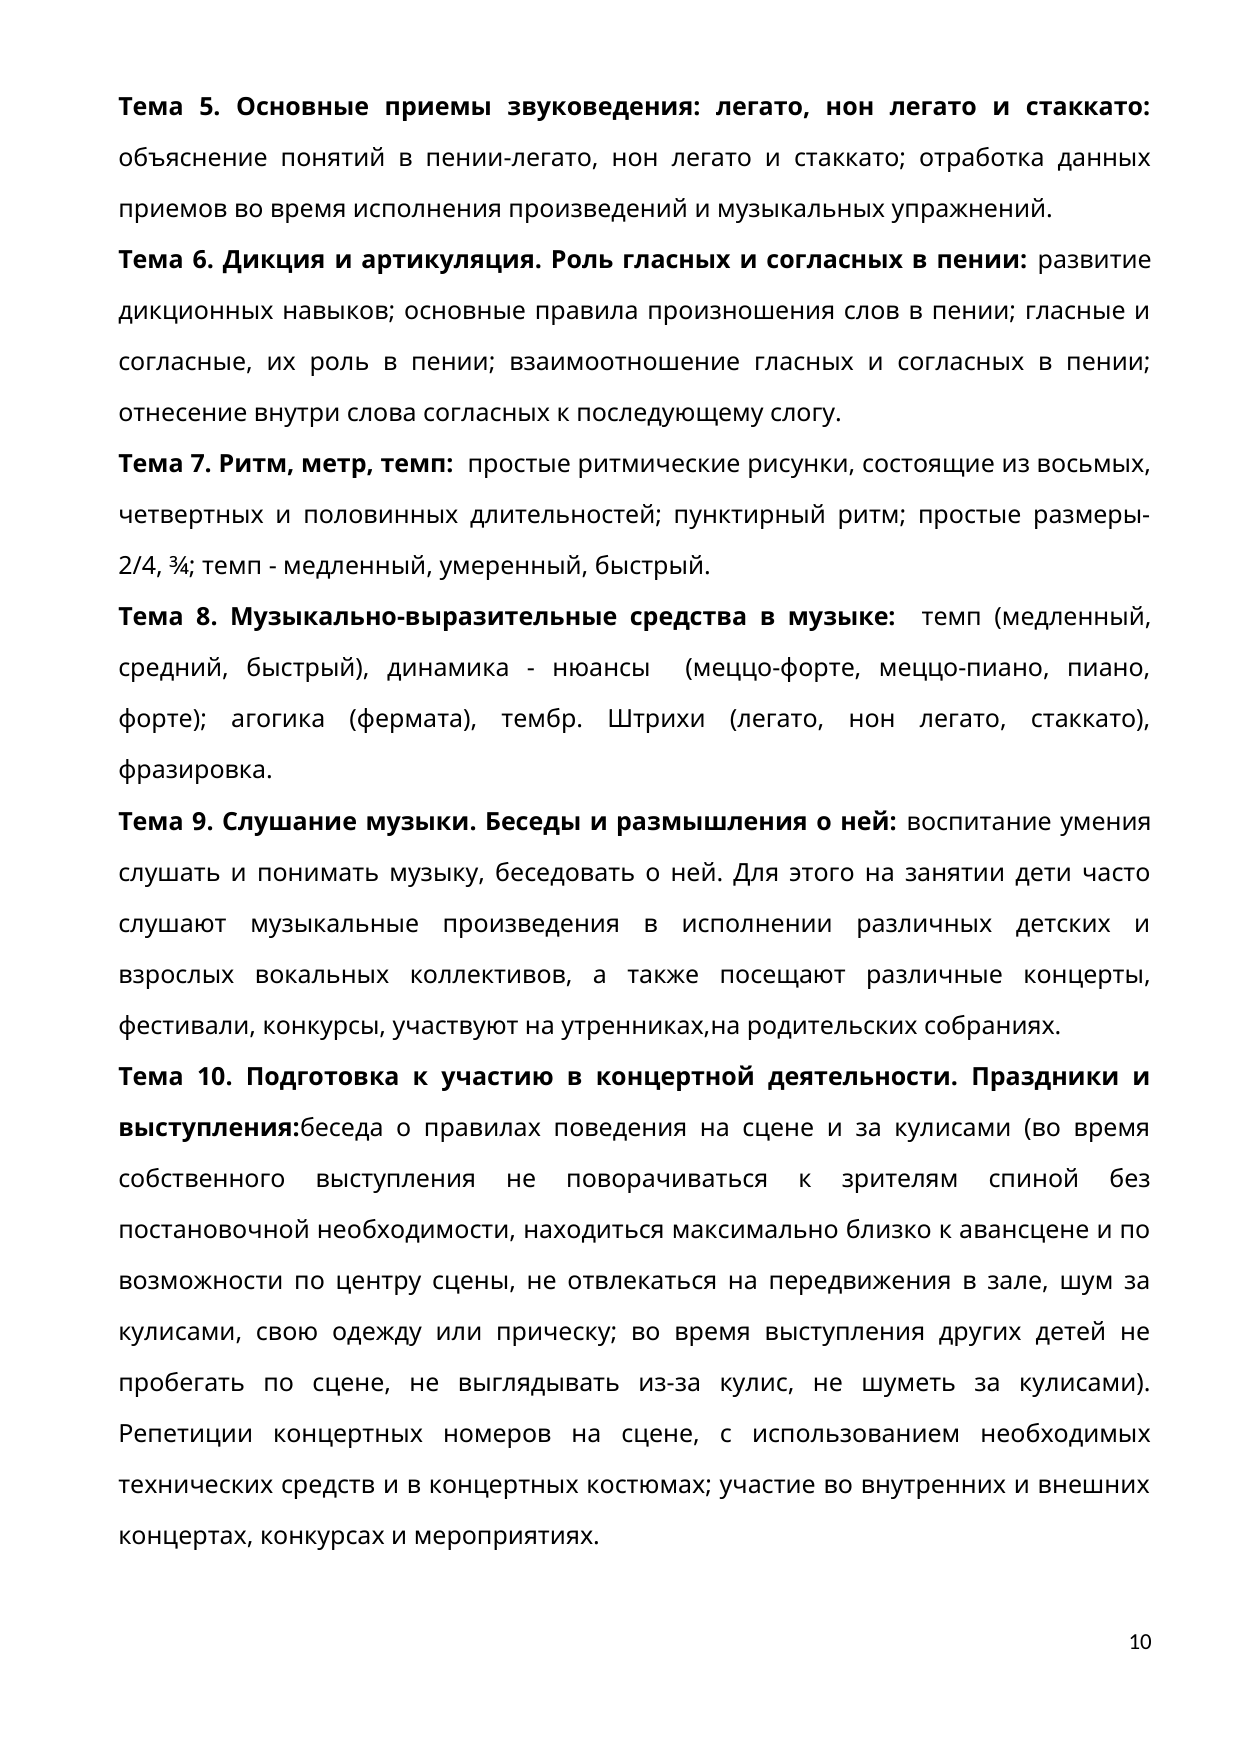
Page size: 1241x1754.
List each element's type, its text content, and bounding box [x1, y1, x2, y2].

text Тема 9. Слушание музыки. Беседы и размышления о ней: воспитание умения слушать и понимать музыку, беседовать о ней. Для этого на занятии дети часто слушают музыкальные произведения в исполнении различных детских и взрослых вокальных коллективов, а также посещают различные концерты, фестивали, конкурсы, участвуют на утренниках,на родительских собраниях. [118, 803, 1152, 1041]
text Тема 10. Подготовка к участию в концертной деятельности. Праздники и выступления:беседа о правилах поведения на сцене и за кулисами (во время собственного выступления не поворачиваться к зрителям спиной без постановочной необходимости, находиться максимально близко к авансцене и по возможности по центру сцены, не отвлекаться на передвижения в зале, шум за кулисами, свою одежду или прическу; во время выступления других детей не пробегать по сцене, не выглядывать из-за кулис, не шуметь за кулисами). Репетиции концертных номеров на сцене, с использованием необходимых технических средств и в концертных костюмах; участие во внутренних и внешних концертах, конкурсах и мероприятиях. [118, 1058, 1152, 1552]
text Тема 5. Основные приемы звуковедения: легато, нон легато и стаккато: объяснение понятий в пении-легато, нон легато и стаккато; отработка данных приемов во время исполнения произведений и музыкальных упражнений. [118, 89, 1152, 225]
text Тема 8. Музыкально-выразительные средства в музыке: темп (медленный, средний, быстрый), динамика - нюансы (меццо-форте, меццо-пиано, пиано, форте); агогика (фермата), тембр. Штрихи (легато, нон легато, стаккато), фразировка. [118, 599, 1152, 786]
text Тема 7. Ритм, метр, темп: простые ритмические рисунки, состоящие из восьмых, четвертных и половинных длительностей; пунктирный ритм; простые размеры-2/4, ¾; темп - медленный, умеренный, быстрый. [118, 446, 1152, 582]
text Тема 6. Дикция и артикуляция. Роль гласных и согласных в пении: развитие дикционных навыков; основные правила произношения слов в пении; гласные и согласные, их роль в пении; взаимоотношение гласных и согласных в пении; отнесение внутри слова согласных к последующему слогу. [118, 242, 1152, 429]
